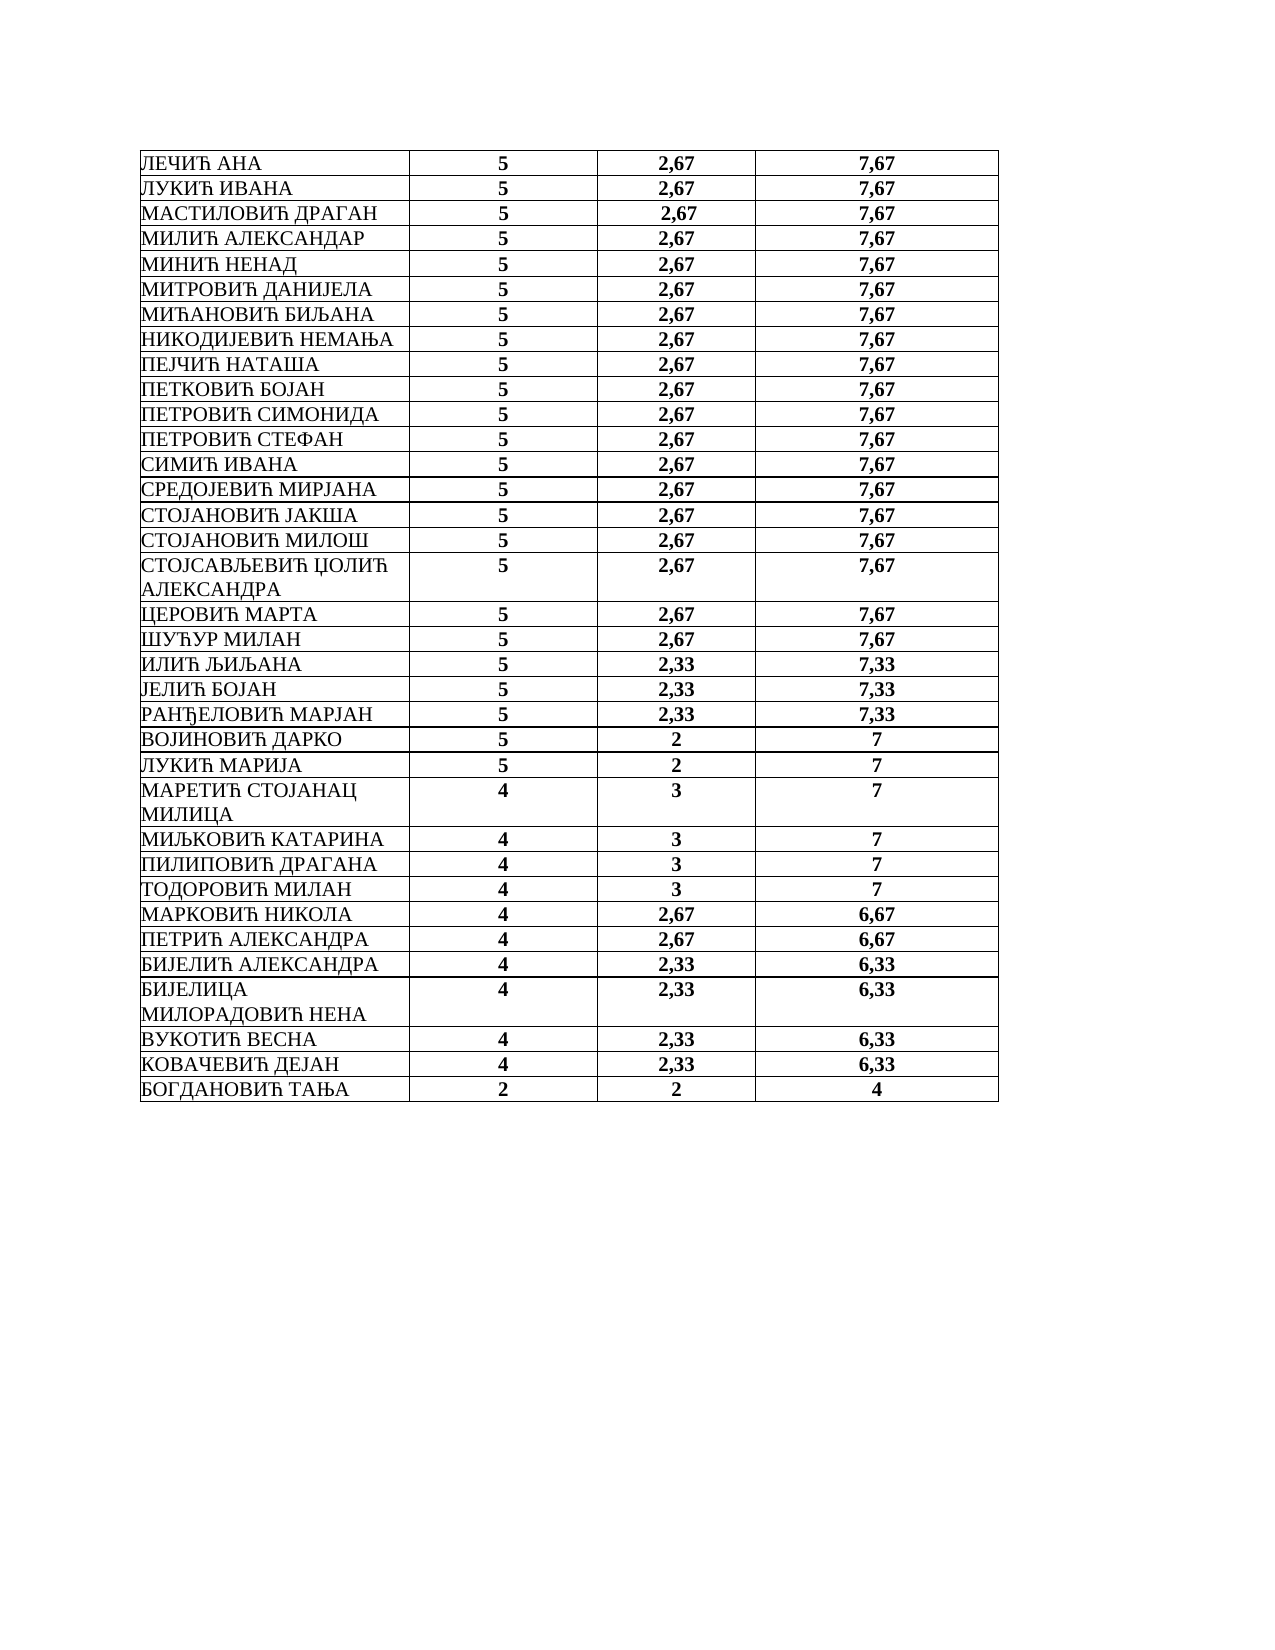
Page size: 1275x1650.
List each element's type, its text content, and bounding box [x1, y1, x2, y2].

table_cell 2,67 [598, 452, 755, 476]
table_cell КОВАЧЕВИЋ ДЕЈАН [141, 1052, 409, 1076]
table_cell 7 [756, 827, 998, 851]
table_cell МИТРОВИЋ ДАНИЈЕЛА [141, 277, 409, 301]
table_cell 5 [410, 503, 597, 527]
table_cell 6,33 [756, 978, 998, 1026]
table_cell 7 [756, 778, 998, 826]
table_cell 4 [410, 877, 597, 901]
table_cell ВОЈИНОВИЋ ДАРКО [141, 728, 409, 751]
table_cell 2,33 [598, 1052, 755, 1076]
table_cell 5 [410, 277, 597, 301]
table_cell 4 [410, 852, 597, 876]
table_cell 7,67 [756, 176, 998, 200]
table_cell 2,67 [598, 352, 755, 376]
table_cell 6,33 [756, 952, 998, 976]
table_cell ЦЕРОВИЋ МАРТА [141, 602, 409, 626]
table_cell 2,67 [598, 251, 755, 276]
table_cell 5 [410, 226, 597, 250]
table_cell СИМИЋ ИВАНА [141, 452, 409, 476]
table_cell 4 [410, 1027, 597, 1051]
table_cell ЛУКИЋ ИВАНА [141, 176, 409, 200]
table_cell 6,67 [756, 902, 998, 926]
table_cell БИЈЕЛИЋ АЛЕКСАНДРА [141, 952, 409, 976]
table_cell ПЕТРОВИЋ СТЕФАН [141, 427, 409, 451]
table_cell ПИЛИПОВИЋ ДРАГАНА [141, 852, 409, 876]
table_cell 4 [410, 827, 597, 851]
table_cell 5 [410, 728, 597, 751]
table_cell ВУКОТИЋ ВЕСНА [141, 1027, 409, 1051]
table_cell 2 [598, 728, 755, 751]
table_cell ТОДОРОВИЋ МИЛАН [141, 877, 409, 901]
table_cell 2,67 [598, 226, 755, 250]
table_cell 2,67 [598, 176, 755, 200]
table_cell 5 [410, 151, 597, 175]
table_cell МАРЕТИЋ СТОЈАНАЦ МИЛИЦА [141, 778, 409, 826]
table_cell 7,67 [756, 402, 998, 426]
table_cell РАНЂЕЛОВИЋ МАРЈАН [141, 702, 409, 726]
table_cell ПЕТРИЋ АЛЕКСАНДРА [141, 927, 409, 951]
table_cell 7,67 [756, 277, 998, 301]
table_cell 5 [410, 377, 597, 401]
table_cell 5 [410, 602, 597, 626]
table_cell 5 [410, 352, 597, 376]
table_cell 5 [410, 427, 597, 451]
table_cell 7 [756, 753, 998, 777]
table_cell 2,67 [598, 478, 755, 501]
table_cell 4 [410, 978, 597, 1026]
table_cell 7 [756, 852, 998, 876]
table_cell 2,67 [598, 528, 755, 552]
table_cell 2,67 [598, 902, 755, 926]
table_cell 5 [410, 478, 597, 501]
table_cell 7,67 [756, 602, 998, 626]
table_cell 2,67 [598, 553, 755, 601]
table_cell 2,33 [598, 677, 755, 701]
table_cell 2,33 [598, 1027, 755, 1051]
table_cell 7,67 [756, 528, 998, 552]
table_cell 7,67 [756, 201, 998, 225]
table_cell 4 [756, 1077, 998, 1101]
table_cell 7,67 [756, 327, 998, 351]
table_cell 3 [598, 852, 755, 876]
table_cell 6,33 [756, 1052, 998, 1076]
table_cell 7 [756, 728, 998, 751]
table_cell ПЕЈЧИЋ НАТАША [141, 352, 409, 376]
table_cell 7,67 [756, 452, 998, 476]
table_cell 7,67 [756, 151, 998, 175]
table_cell ЈЕЛИЋ БОЈАН [141, 677, 409, 701]
table_cell ШУЋУР МИЛАН [141, 627, 409, 651]
table_cell 5 [410, 528, 597, 552]
table_cell 7,67 [756, 352, 998, 376]
table_cell 3 [598, 778, 755, 826]
table_cell 5 [410, 627, 597, 651]
table_cell 7 [756, 877, 998, 901]
table_cell 4 [410, 778, 597, 826]
table_cell 5 [410, 753, 597, 777]
table_cell ПЕТРОВИЋ СИМОНИДА [141, 402, 409, 426]
table_cell 2,67 [598, 377, 755, 401]
table_cell ПЕТКОВИЋ БОЈАН [141, 377, 409, 401]
table_cell 5 [410, 402, 597, 426]
table_cell 6,33 [756, 1027, 998, 1051]
table_cell 5 [410, 553, 597, 601]
table_cell СРЕДОЈЕВИЋ МИРЈАНА [141, 478, 409, 501]
table_cell 3 [598, 877, 755, 901]
table_cell 7,33 [756, 677, 998, 701]
table_cell 2,67 [598, 277, 755, 301]
table_cell 7,67 [756, 503, 998, 527]
table_cell 2 [598, 1077, 755, 1101]
table_cell 7,67 [756, 226, 998, 250]
table_cell 2 [598, 753, 755, 777]
table_cell 5 [410, 251, 597, 276]
table_cell 7,67 [756, 478, 998, 501]
table_cell 5 [410, 327, 597, 351]
table_cell 2,67 [598, 302, 755, 326]
table_cell 2,67 [598, 627, 755, 651]
table_cell 5 [410, 652, 597, 676]
table_cell 7,67 [756, 302, 998, 326]
table_cell 2,67 [598, 427, 755, 451]
table_cell 2,67 [598, 602, 755, 626]
table_cell МИЋАНОВИЋ БИЉАНА [141, 302, 409, 326]
table_cell 7,67 [756, 553, 998, 601]
table_cell 4 [410, 902, 597, 926]
table_cell 2,67 [598, 327, 755, 351]
table_cell 7,67 [756, 427, 998, 451]
table_cell 7,33 [756, 652, 998, 676]
table_cell МАРКОВИЋ НИКОЛА [141, 902, 409, 926]
table_cell БОГДАНОВИЋ ТАЊА [141, 1077, 409, 1101]
table_cell СТОЈАНОВИЋ ЈАКША [141, 503, 409, 527]
table_cell 2,67 [598, 151, 755, 175]
table_cell 4 [410, 927, 597, 951]
table_cell МИЉКОВИЋ КАТАРИНА [141, 827, 409, 851]
table_cell 5 [410, 677, 597, 701]
table_cell 4 [410, 952, 597, 976]
table_cell 5 [410, 302, 597, 326]
table_cell СТОЈСАВЉЕВИЋ ЏОЛИЋ АЛЕКСАНДРА [141, 553, 409, 601]
table_cell МИЛИЋ АЛЕКСАНДАР [141, 226, 409, 250]
table_cell БИЈЕЛИЦА МИЛОРАДОВИЋ НЕНА [141, 978, 409, 1026]
table_cell 2 [410, 1077, 597, 1101]
table_cell 2,67 [598, 503, 755, 527]
table_cell 5 [410, 452, 597, 476]
table_cell 2,33 [598, 652, 755, 676]
table_cell 3 [598, 827, 755, 851]
table_cell 2,33 [598, 952, 755, 976]
table_cell 6,67 [756, 927, 998, 951]
table_cell 7,67 [756, 251, 998, 276]
table_cell 5 [410, 176, 597, 200]
table_cell ЛЕЧИЋ АНА [141, 151, 409, 175]
table_cell МАСТИЛОВИЋ ДРАГАН [141, 201, 409, 225]
table_cell 5 [410, 201, 597, 225]
table_cell 2,67 [598, 201, 755, 225]
table_cell ЛУКИЋ МАРИЈА [141, 753, 409, 777]
table_cell 5 [410, 702, 597, 726]
table_cell 2,33 [598, 702, 755, 726]
table_cell 2,67 [598, 402, 755, 426]
table_cell 4 [410, 1052, 597, 1076]
table_cell ИЛИЋ ЉИЉАНА [141, 652, 409, 676]
table_cell 7,67 [756, 377, 998, 401]
table_cell 7,33 [756, 702, 998, 726]
table_cell 7,67 [756, 627, 998, 651]
table_cell 2,33 [598, 978, 755, 1026]
table_cell МИНИЋ НЕНАД [141, 251, 409, 276]
table_cell 2,67 [598, 927, 755, 951]
table_cell НИКОДИЈЕВИЋ НЕМАЊА [141, 327, 409, 351]
table_cell СТОЈАНОВИЋ МИЛОШ [141, 528, 409, 552]
